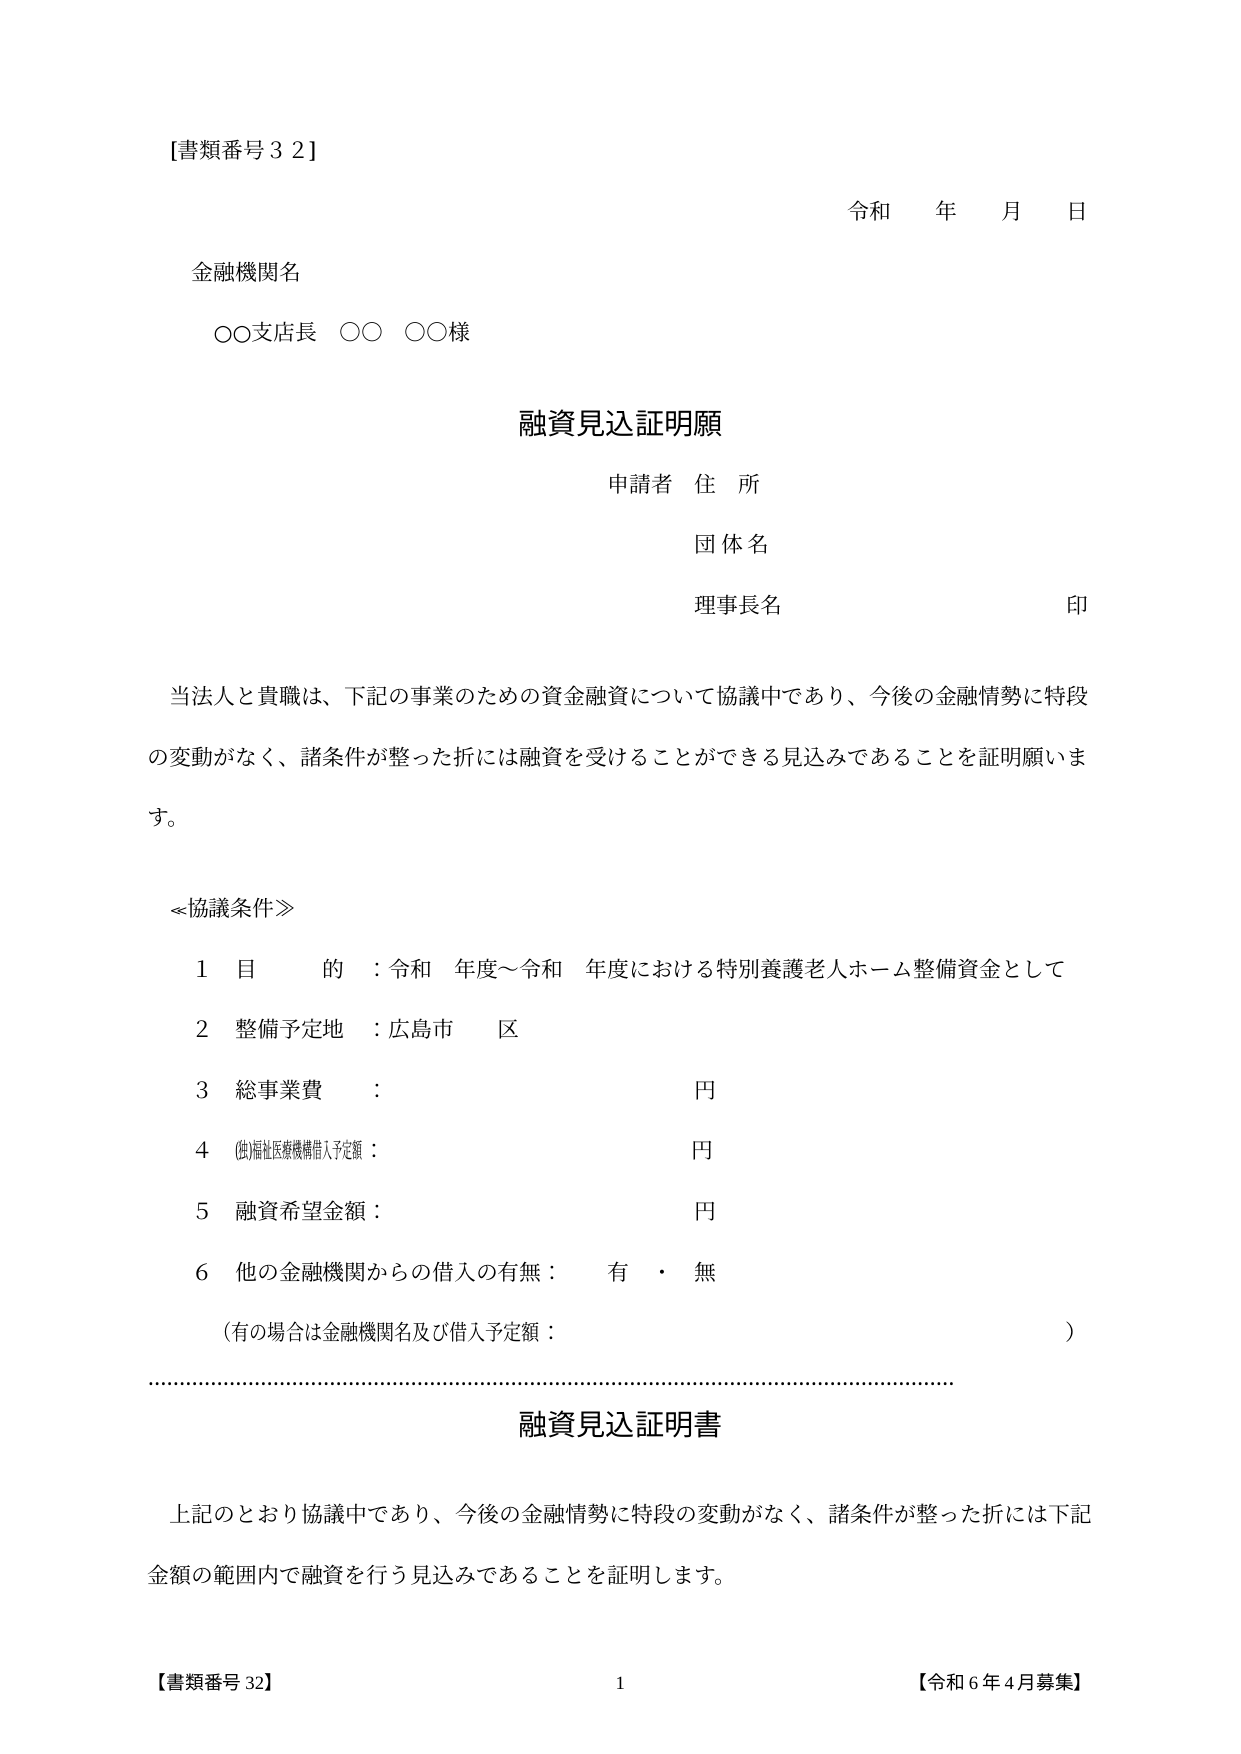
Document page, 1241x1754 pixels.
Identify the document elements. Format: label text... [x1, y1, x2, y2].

text ２ 整備予定地 ：広島市 区 [148, 998, 1092, 1058]
text ４ (独)福祉医療機構借入予定額： 円 [148, 1119, 1092, 1180]
text ○○支店長 ○○ ○○様 [148, 301, 1092, 361]
text 団体名 [148, 513, 1092, 573]
text １ 目 的 ：令和 年度～令和 年度における特別養護老人ホーム整備資金として [148, 937, 1092, 998]
text ３ 総事業費 ： 円 [148, 1058, 1092, 1119]
text ≪協議条件≫ [148, 877, 1092, 937]
text ６ 他の金融機関からの借入の有無： 有 ・ 無 [148, 1240, 1092, 1301]
text 理事長名 印 [148, 573, 1092, 634]
text ５ 融資希望金額： 円 [148, 1180, 1092, 1240]
text [書類番号３２] [148, 119, 1092, 179]
text 金融機関名 [148, 240, 1092, 301]
text 上記のとおり協議中であり、今後の金融情勢に特段の変動がなく、諸条件が整った折には下記金額の範囲内で融資を行う見込みであることを証明します。 [148, 1483, 1092, 1604]
text 申請者 住所 [148, 452, 1092, 513]
text ………………………………………………………………………………………………………………… [148, 1362, 1092, 1392]
text 融資見込証明書 [148, 1392, 1092, 1453]
text 当法人と貴職は、下記の事業のための資金融資について協議中であり、今後の金融情勢に特段の変動がなく、諸条件が整った折には融資を受けることができる見込みであることを証明願います。 [148, 664, 1092, 846]
text （有の場合は金融機関名及び借入予定額： ） [148, 1301, 1092, 1362]
text 令和 年 月 日 [148, 179, 1092, 240]
text 融資見込証明願 [148, 392, 1092, 452]
